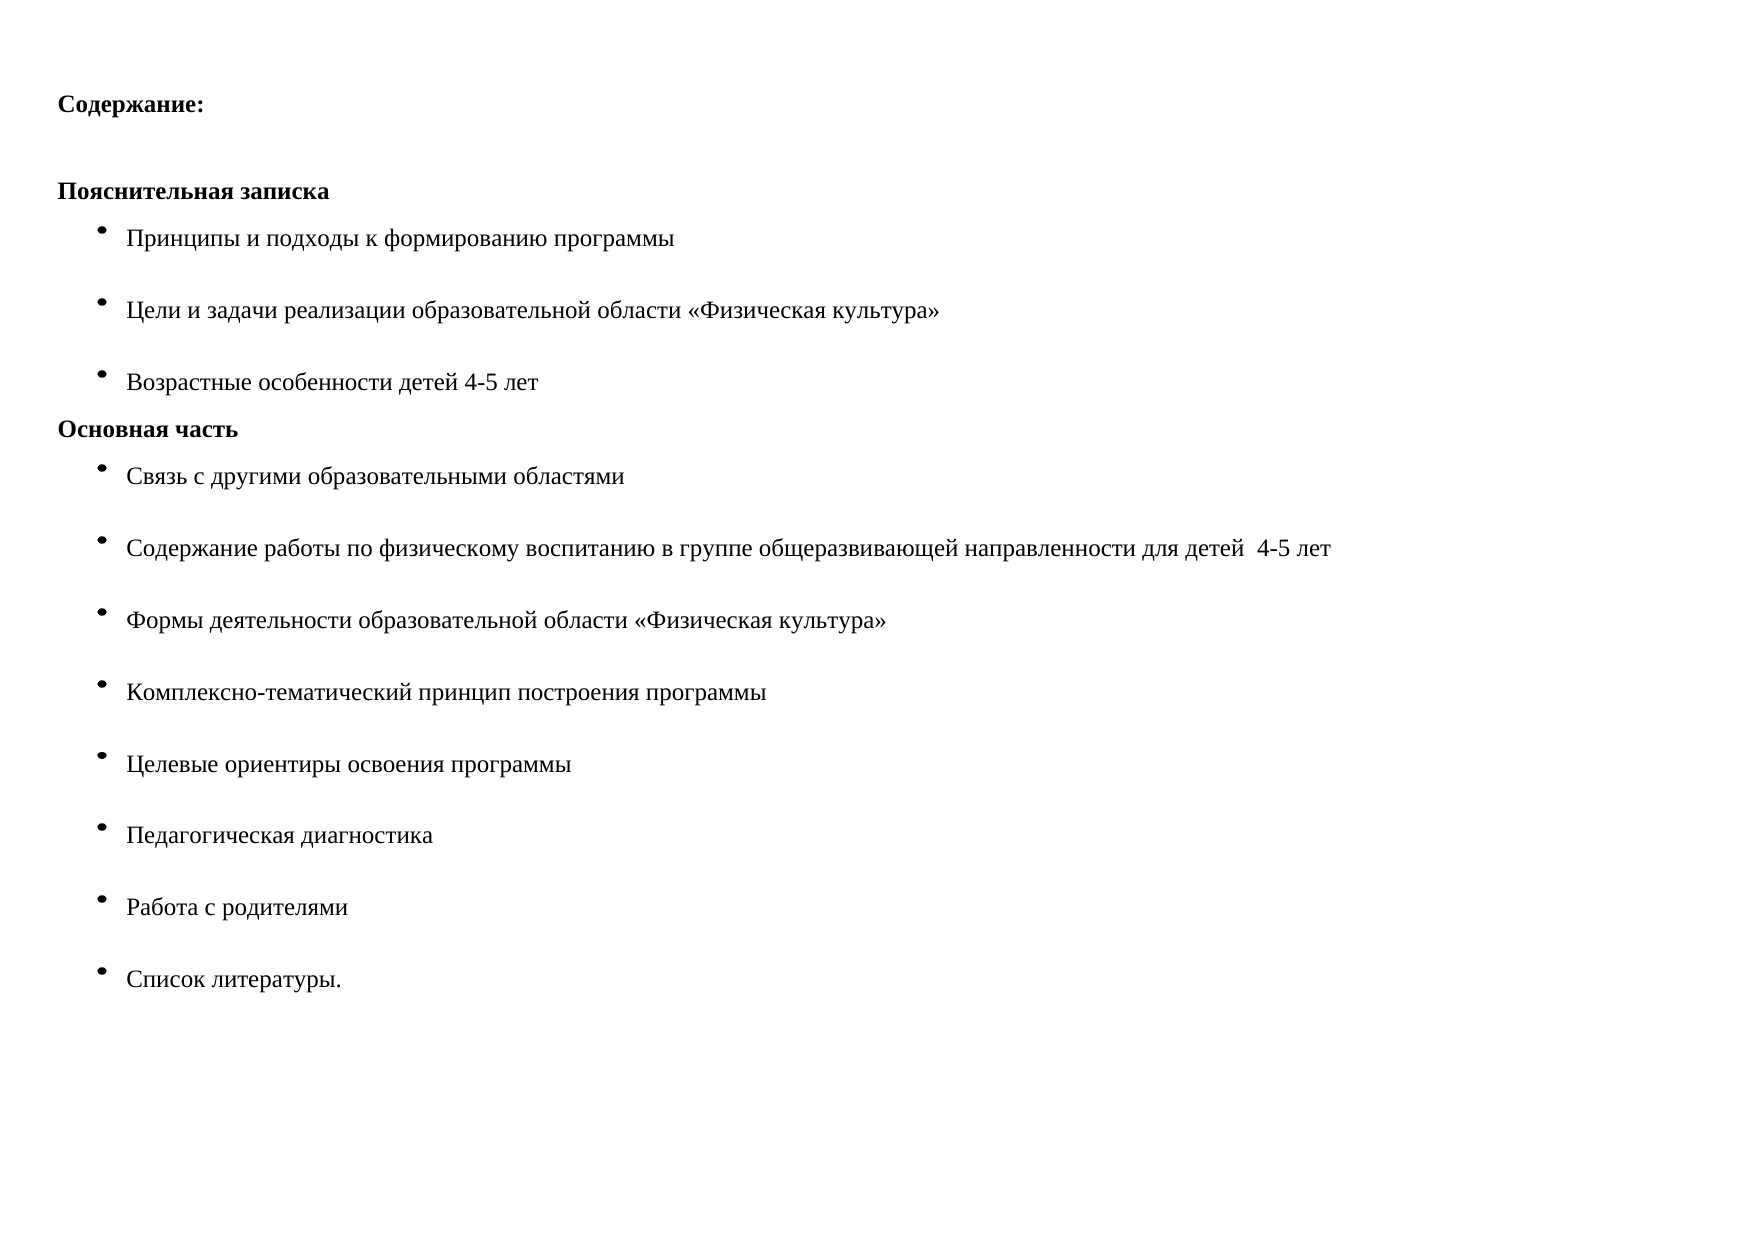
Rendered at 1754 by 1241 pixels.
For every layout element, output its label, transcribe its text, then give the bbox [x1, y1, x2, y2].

text Принципы и подходы к формированию программы [97, 216, 1713, 252]
picture [96, 287, 120, 312]
picture [96, 597, 120, 622]
picture [96, 956, 120, 981]
text Формы деятельности образовательной области «Физическая культура» [97, 597, 1713, 634]
text Целевые ориентиры освоения программы [97, 741, 1713, 777]
text Связь с другими образовательными областями [97, 454, 1713, 490]
picture [96, 812, 120, 837]
text Содержание работы по физическому воспитанию в группе общеразвивающей направленности для детей 4-5 лет [97, 526, 1713, 562]
picture [96, 453, 120, 478]
text Комплексно-тематический принцип построения программы [97, 669, 1713, 706]
picture [96, 215, 120, 240]
text Работа с родителями [97, 885, 1713, 921]
picture [96, 884, 120, 909]
picture [96, 359, 120, 384]
text Педагогическая диагностика [97, 813, 1713, 849]
text Цели и задачи реализации образовательной области «Физическая культура» [97, 288, 1713, 324]
picture [96, 741, 120, 765]
picture [96, 525, 120, 550]
subtitle Основная часть [57, 414, 1713, 443]
text Возрастные особенности детей 4-5 лет [97, 359, 1713, 396]
text Список литературы. [97, 957, 1713, 993]
picture [96, 669, 120, 694]
subtitle Пояснительная записка [57, 176, 1713, 205]
text Содержание: [57, 89, 1713, 117]
